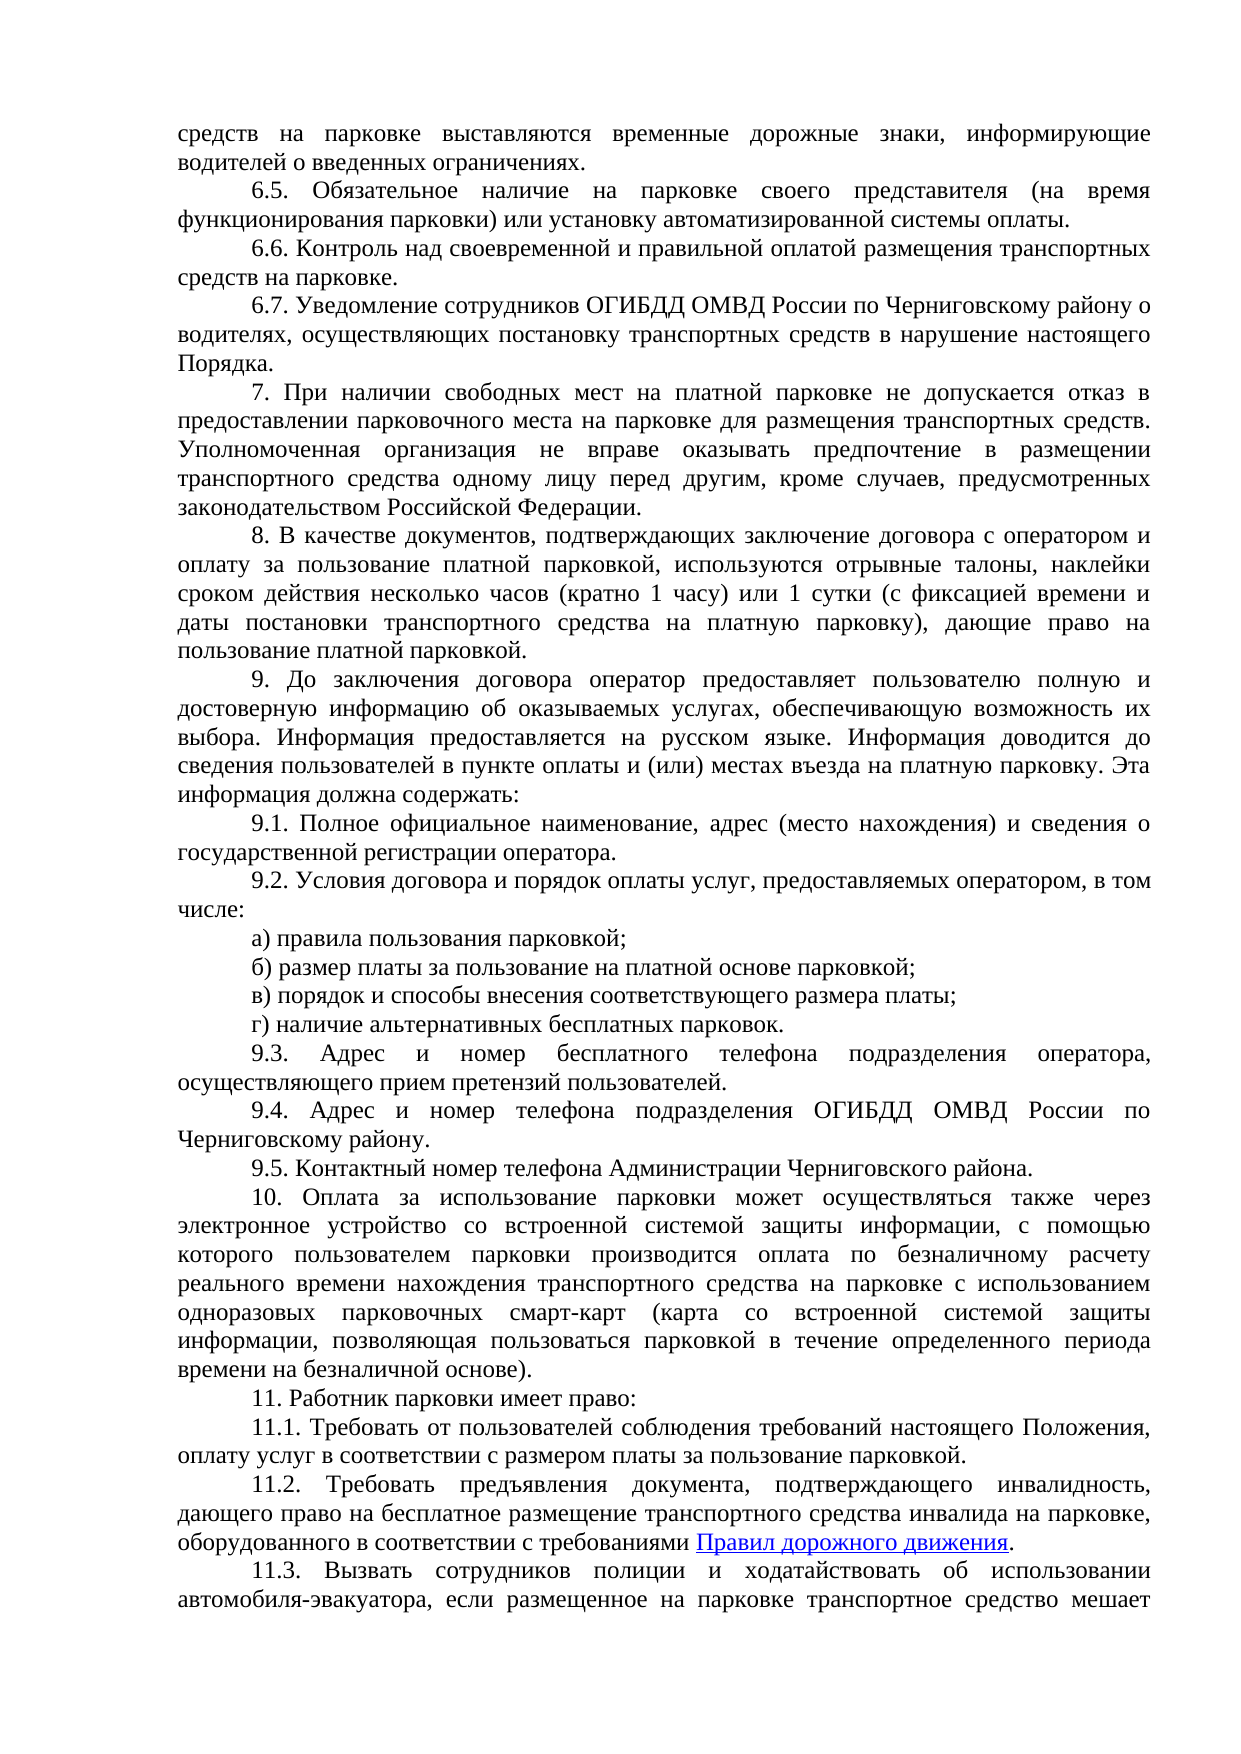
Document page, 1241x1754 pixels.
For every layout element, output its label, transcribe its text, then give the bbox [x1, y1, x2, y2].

text 9.5. Контактный номер телефона Администрации Черниговского района. [177, 1153, 1152, 1182]
text 11.2. Требовать предъявления документа, подтверждающего инвалидность, дающего право на бесплатное размещение транспортного средства инвалида на парковке, оборудованного в соответствии с требованиями Правил дорожного движения. [177, 1469, 1152, 1556]
text 7. При наличии свободных мест на платной парковке не допускается отказ в предоставлении парковочного места на парковке для размещения транспортных средств. Уполномоченная организация не вправе оказывать предпочтение в размещении транспортного средства одному лицу перед другим, кроме случаев, предусмотренных законодательством Российской Федерации. [177, 377, 1152, 521]
text в) порядок и способы внесения соответствующего размера платы; [177, 981, 1152, 1009]
text 9.3. Адрес и номер бесплатного телефона подразделения оператора, осуществляющего прием претензий пользователей. [177, 1038, 1152, 1096]
text 9. До заключения договора оператор предоставляет пользователю полную и достоверную информацию об оказываемых услугах, обеспечивающую возможность их выбора. Информация предоставляется на русском языке. Информация доводится до сведения пользователей в пункте оплаты и (или) местах въезда на платную парковку. Эта информация должна содержать: [177, 664, 1152, 808]
text 10. Оплата за использование парковки может осуществляться также через электронное устройство со встроенной системой защиты информации, с помощью которого пользователем парковки производится оплата по безналичному расчету реального времени нахождения транспортного средства на парковке с использованием одноразовых парковочных смарт-карт (карта со встроенной системой защиты информации, позволяющая пользоваться парковкой в течение определенного периода времени на безналичной основе). [177, 1182, 1152, 1383]
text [177, 118, 1152, 176]
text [177, 1556, 1152, 1613]
text б) размер платы за пользование на платной основе парковкой; [177, 952, 1152, 981]
text а) правила пользования парковкой; [177, 923, 1152, 952]
text 9.1. Полное официальное наименование, адрес (место нахождения) и сведения о государственной регистрации оператора. [177, 808, 1152, 866]
text 8. В качестве документов, подтверждающих заключение договора с оператором и оплату за пользование платной парковкой, используются отрывные талоны, наклейки сроком действия несколько часов (кратно 1 часу) или 1 сутки (с фиксацией времени и даты постановки транспортного средства на платную парковку), дающие право на пользование платной парковкой. [177, 521, 1152, 664]
text 6.7. Уведомление сотрудников ОГИБДД ОМВД России по Черниговскому району о водителях, осуществляющих постановку транспортных средств в нарушение настоящего Порядка. [177, 291, 1152, 377]
text 9.4. Адрес и номер телефона подразделения ОГИБДД ОМВД России по Черниговскому району. [177, 1096, 1152, 1153]
text 11. Работник парковки имеет право: [177, 1383, 1152, 1412]
text 11.1. Требовать от пользователей соблюдения требований настоящего Положения, оплату услуг в соответствии с размером платы за пользование парковкой. [177, 1412, 1152, 1469]
text 6.6. Контроль над своевременной и правильной оплатой размещения транспортных средств на парковке. [177, 233, 1152, 291]
text 9.2. Условия договора и порядок оплаты услуг, предоставляемых оператором, в том числе: [177, 866, 1152, 923]
text 6.5. Обязательное наличие на парковке своего представителя (на время функционирования парковки) или установку автоматизированной системы оплаты. [177, 176, 1152, 233]
text г) наличие альтернативных бесплатных парковок. [177, 1009, 1152, 1038]
